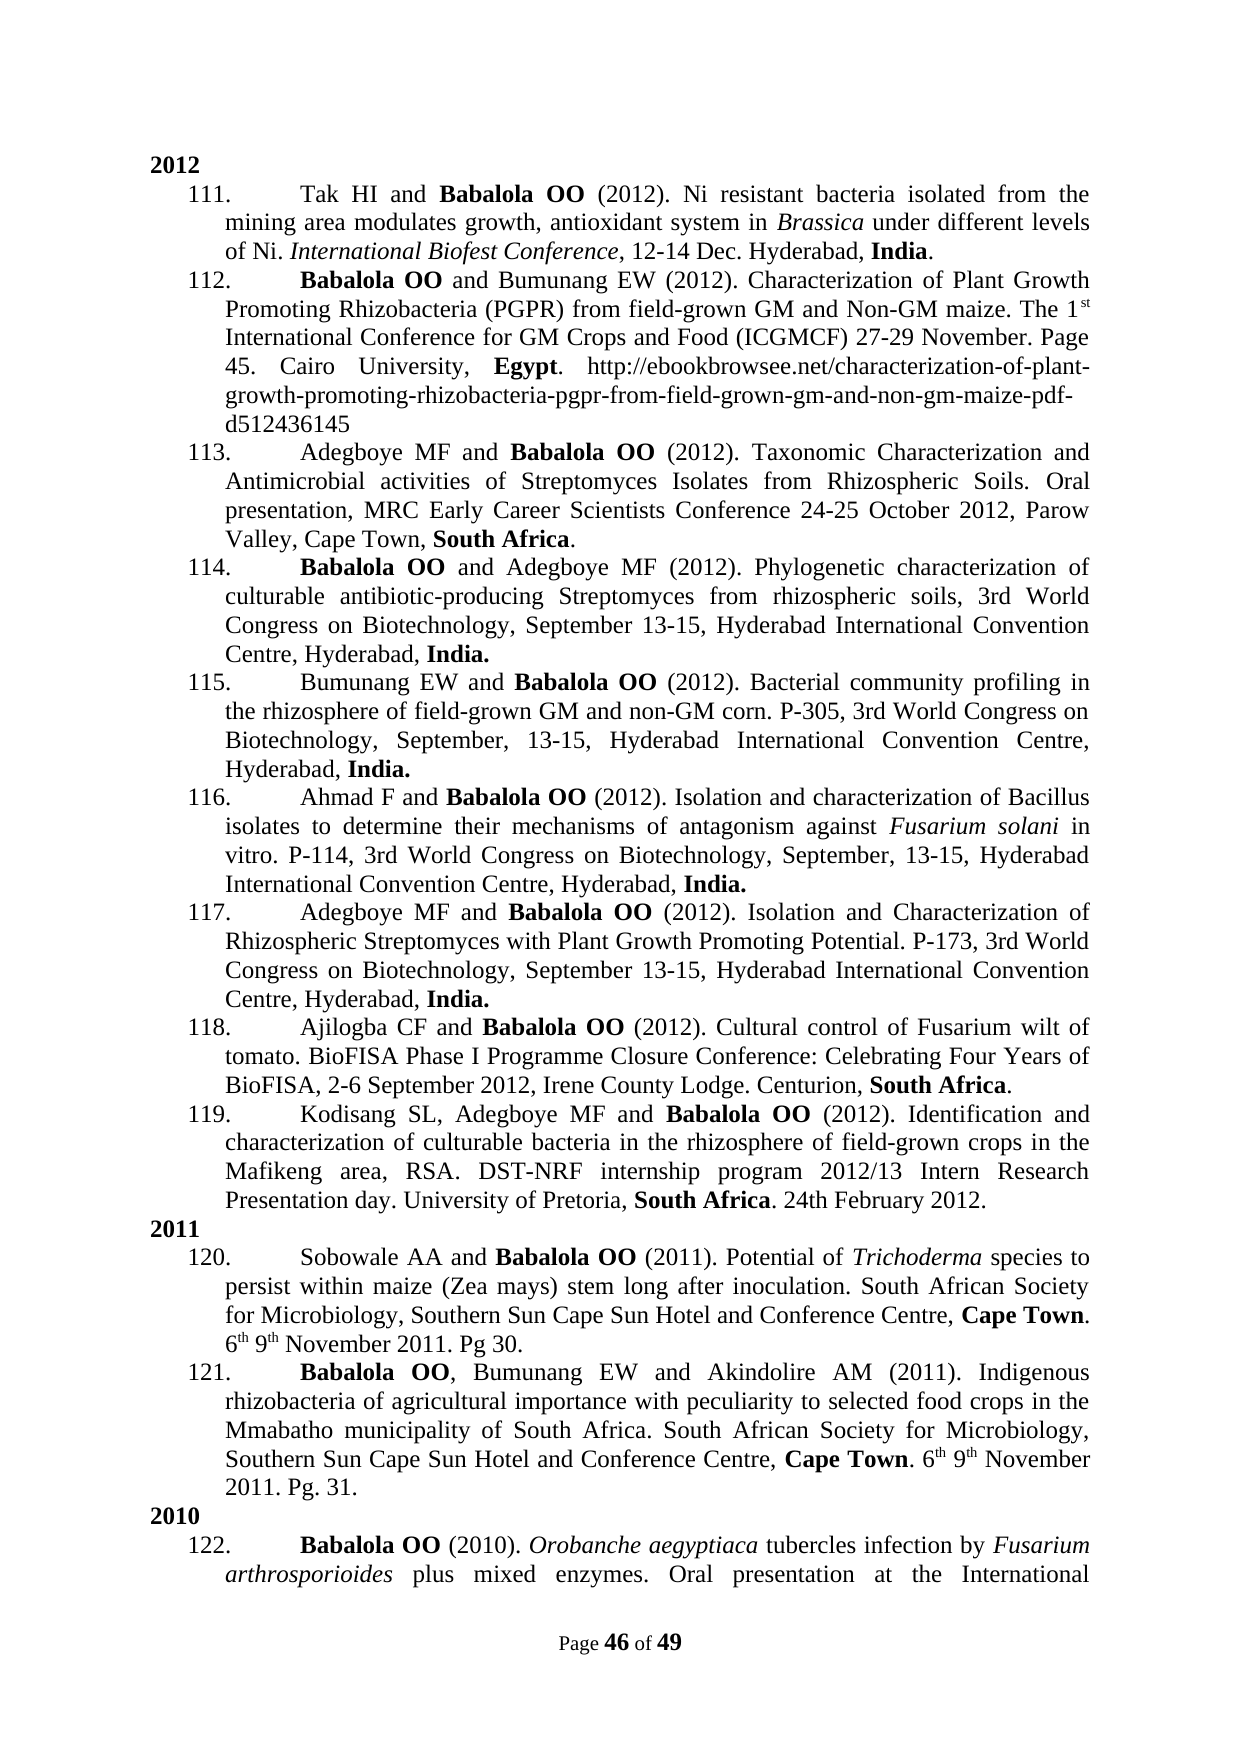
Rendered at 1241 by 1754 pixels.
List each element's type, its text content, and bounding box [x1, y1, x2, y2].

list Sobowale AA and Babalola OO (2011). Potential of Trichoderma species to persist within maize (Zea mays) stem long after inoculation. South African Society for Microbiology, Southern Sun Cape Sun Hotel and Conference Centre, Cape Town. 6th 9th November 2011. Pg 30. [187, 1242, 1090, 1357]
list Kodisang SL, Adegboye MF and Babalola OO (2012). Identification and characterization of culturable bacteria in the rhizosphere of field-grown crops in the Mafikeng area, RSA. DST-NRF internship program 2012/13 Intern Research Presentation day. University of Pretoria, South Africa. 24th February 2012. [187, 1099, 1090, 1214]
list Babalola OO, Bumunang EW and Akindolire AM (2011). Indigenous rhizobacteria of agricultural importance with peculiarity to selected food crops in the Mmabatho municipality of South Africa. South African Society for Microbiology, Southern Sun Cape Sun Hotel and Conference Centre, Cape Town. 6th 9th November 2011. Pg. 31. [187, 1357, 1090, 1501]
list Ahmad F and Babalola OO (2012). Isolation and characterization of Bacillus isolates to determine their mechanisms of antagonism against Fusarium solani in vitro. P-114, 3rd World Congress on Biotechnology, September, 13-15, Hyderabad International Convention Centre, Hyderabad, India. [187, 782, 1090, 897]
list Adegboye MF and Babalola OO (2012). Taxonomic Characterization and Antimicrobial activities of Streptomyces Isolates from Rhizospheric Soils. Oral presentation, MRC Early Career Scientists Conference 24-25 October 2012, Parow Valley, Cape Town, South Africa. [187, 437, 1090, 552]
list Babalola OO and Adegboye MF (2012). Phylogenetic characterization of culturable antibiotic-producing Streptomyces from rhizospheric soils, 3rd World Congress on Biotechnology, September 13-15, Hyderabad International Convention Centre, Hyderabad, India. [187, 552, 1090, 667]
subtitle 2012 [150, 150, 1090, 179]
list Tak HI and Babalola OO (2012). Ni resistant bacteria isolated from the mining area modulates growth, antioxidant system in Brassica under different levels of Ni. International Biofest Conference, 12-14 Dec. Hyderabad, India. [187, 179, 1090, 265]
list Bumunang EW and Babalola OO (2012). Bacterial community profiling in the rhizosphere of field-grown GM and non-GM corn. P-305, 3rd World Congress on Biotechnology, September, 13-15, Hyderabad International Convention Centre, Hyderabad, India. [187, 667, 1090, 782]
subtitle 2011 [150, 1214, 1090, 1242]
subtitle 2010 [150, 1501, 1090, 1530]
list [187, 1530, 1090, 1587]
list Babalola OO and Bumunang EW (2012). Characterization of Plant Growth Promoting Rhizobacteria (PGPR) from field-grown GM and Non-GM maize. The 1st International Conference for GM Crops and Food (ICGMCF) 27-29 November. Page 45. Cairo University, Egypt. http://ebookbrowsee.net/characterization-of-plant-growth-promoting-rhizobacteria-pgpr-from-field-grown-gm-and-non-gm-maize-pdf-d512436145 [187, 265, 1090, 437]
list Adegboye MF and Babalola OO (2012). Isolation and Characterization of Rhizospheric Streptomyces with Plant Growth Promoting Potential. P-173, 3rd World Congress on Biotechnology, September 13-15, Hyderabad International Convention Centre, Hyderabad, India. [187, 897, 1090, 1012]
list Ajilogba CF and Babalola OO (2012). Cultural control of Fusarium wilt of tomato. BioFISA Phase I Programme Closure Conference: Celebrating Four Years of BioFISA, 2-6 September 2012, Irene County Lodge. Centurion, South Africa. [187, 1012, 1090, 1099]
